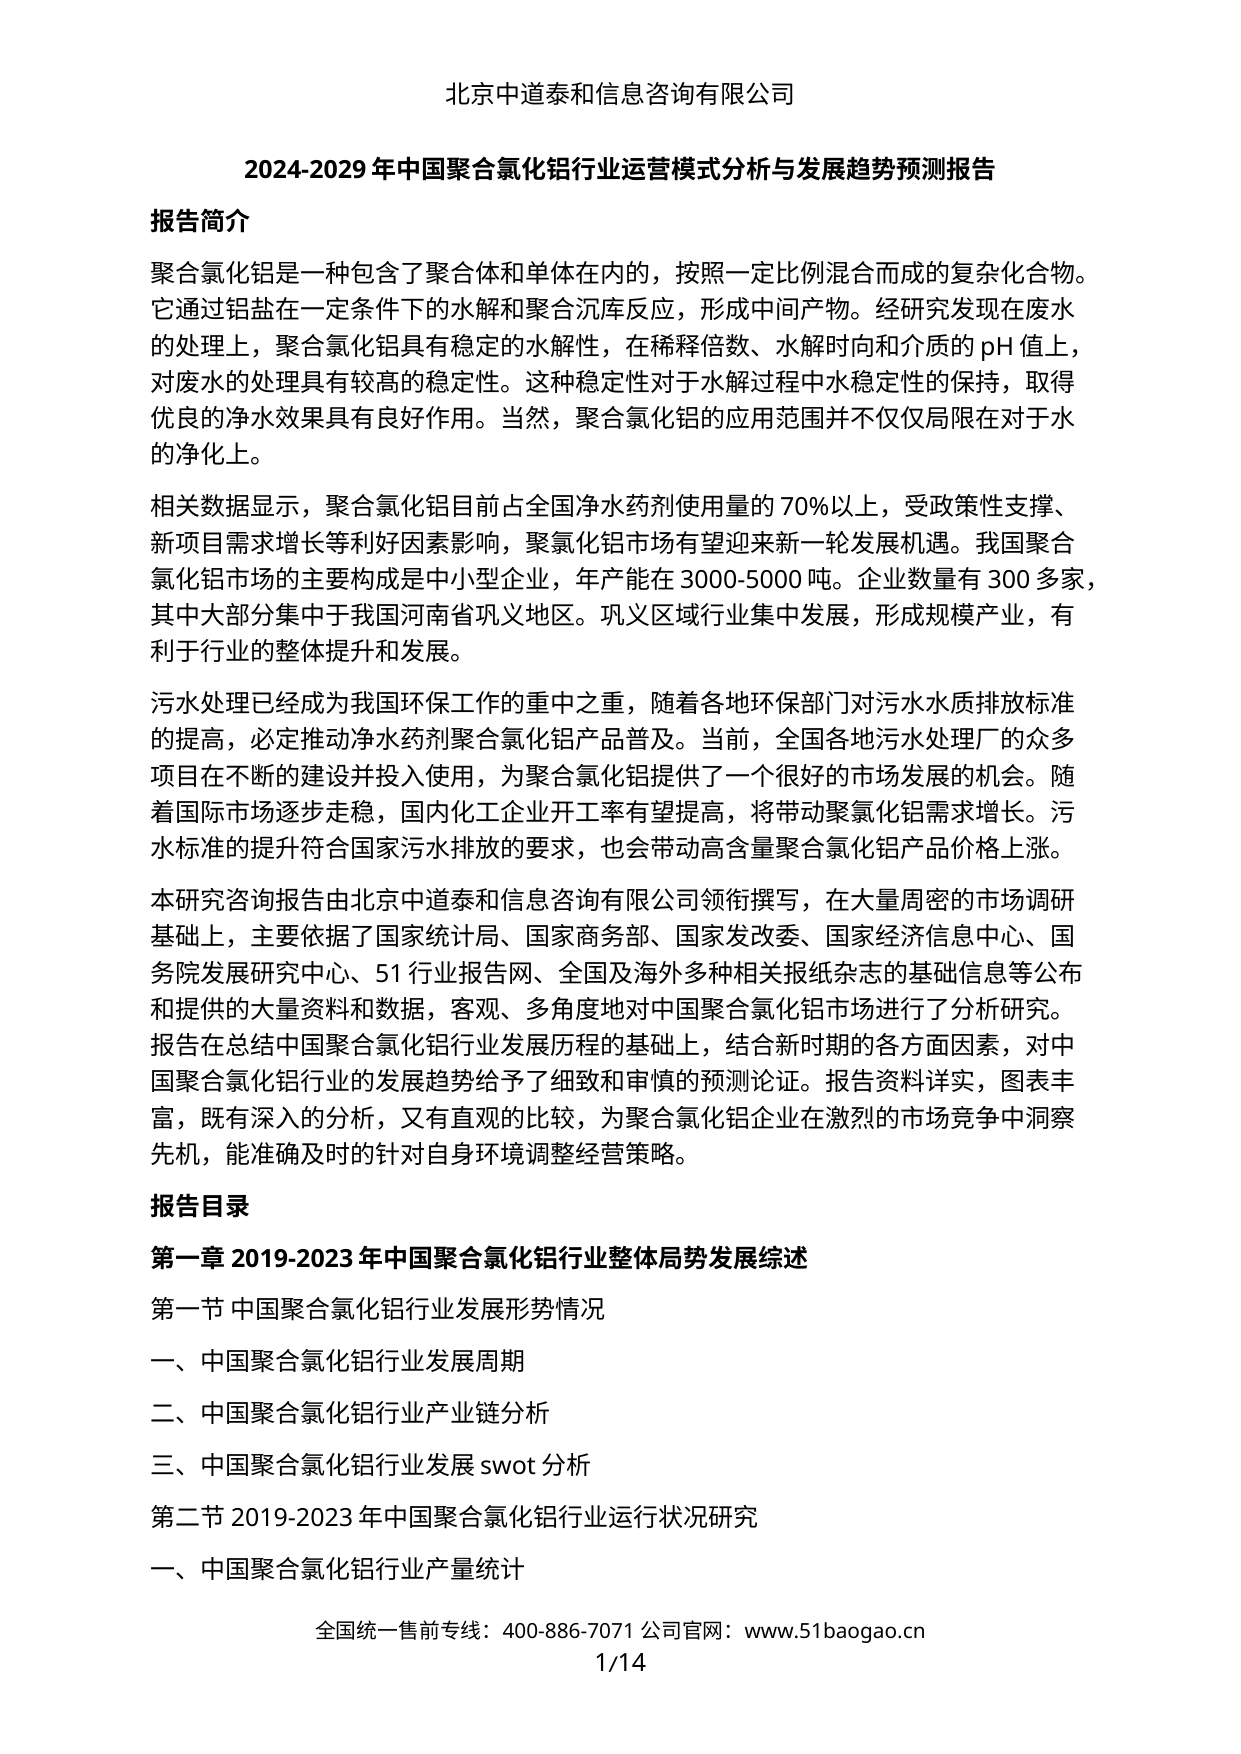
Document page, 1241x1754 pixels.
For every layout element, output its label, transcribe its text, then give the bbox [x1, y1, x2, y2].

text 相关数据显示，聚合氯化铝目前占全国净水药剂使用量的70%以上，受政策性支撑、新项目需求增长等利好因素影响，聚氯化铝市场有望迎来新一轮发展机遇。我国聚合氯化铝市场的主要构成是中小型企业，年产能在3000-5000吨。企业数量有300多家，其中大部分集中于我国河南省巩义地区。巩义区域行业集中发展，形成规模产业，有利于行业的整体提升和发展。 [150, 487, 1090, 668]
text 报告简介 [150, 202, 1090, 238]
text 聚合氯化铝是一种包含了聚合体和单体在内的，按照一定比例混合而成的复杂化合物。它通过铝盐在一定条件下的水解和聚合沉库反应，形成中间产物。经研究发现在废水的处理上，聚合氯化铝具有稳定的水解性，在稀释倍数、水解时向和介质的pH值上，对废水的处理具有较髙的稳定性。这种稳定性对于水解过程中水稳定性的保持，取得优良的净水效果具有良好作用。当然，聚合氯化铝的应用范围并不仅仅局限在对于水的净化上。 [150, 254, 1090, 471]
text 第二节 2019-2023年中国聚合氯化铝行业运行状况研究 [150, 1497, 1090, 1534]
text 一、中国聚合氯化铝行业发展周期 [150, 1342, 1090, 1378]
text 第一章 2019-2023年中国聚合氯化铝行业整体局势发展综述 [150, 1238, 1090, 1274]
text 2024-2029年中国聚合氯化铝行业运营模式分析与发展趋势预测报告 [150, 150, 1090, 186]
text 三、中国聚合氯化铝行业发展swot分析 [150, 1446, 1090, 1482]
text 二、中国聚合氯化铝行业产业链分析 [150, 1394, 1090, 1430]
text 污水处理已经成为我国环保工作的重中之重，随着各地环保部门对污水水质排放标准的提高，必定推动净水药剂聚合氯化铝产品普及。当前，全国各地污水处理厂的众多项目在不断的建设并投入使用，为聚合氯化铝提供了一个很好的市场发展的机会。随着国际市场逐步走稳，国内化工企业开工率有望提高，将带动聚氯化铝需求增长。污水标准的提升符合国家污水排放的要求，也会带动高含量聚合氯化铝产品价格上涨。 [150, 684, 1090, 865]
text 一、中国聚合氯化铝行业产量统计 [150, 1549, 1090, 1586]
text 本研究咨询报告由北京中道泰和信息咨询有限公司领衔撰写，在大量周密的市场调研基础上，主要依据了国家统计局、国家商务部、国家发改委、国家经济信息中心、国务院发展研究中心、51行业报告网、全国及海外多种相关报纸杂志的基础信息等公布和提供的大量资料和数据，客观、多角度地对中国聚合氯化铝市场进行了分析研究。报告在总结中国聚合氯化铝行业发展历程的基础上，结合新时期的各方面因素，对中国聚合氯化铝行业的发展趋势给予了细致和审慎的预测论证。报告资料详实，图表丰富，既有深入的分析，又有直观的比较，为聚合氯化铝企业在激烈的市场竞争中洞察先机，能准确及时的针对自身环境调整经营策略。 [150, 881, 1090, 1171]
text 第一节 中国聚合氯化铝行业发展形势情况 [150, 1290, 1090, 1326]
text 报告目录 [150, 1186, 1090, 1222]
